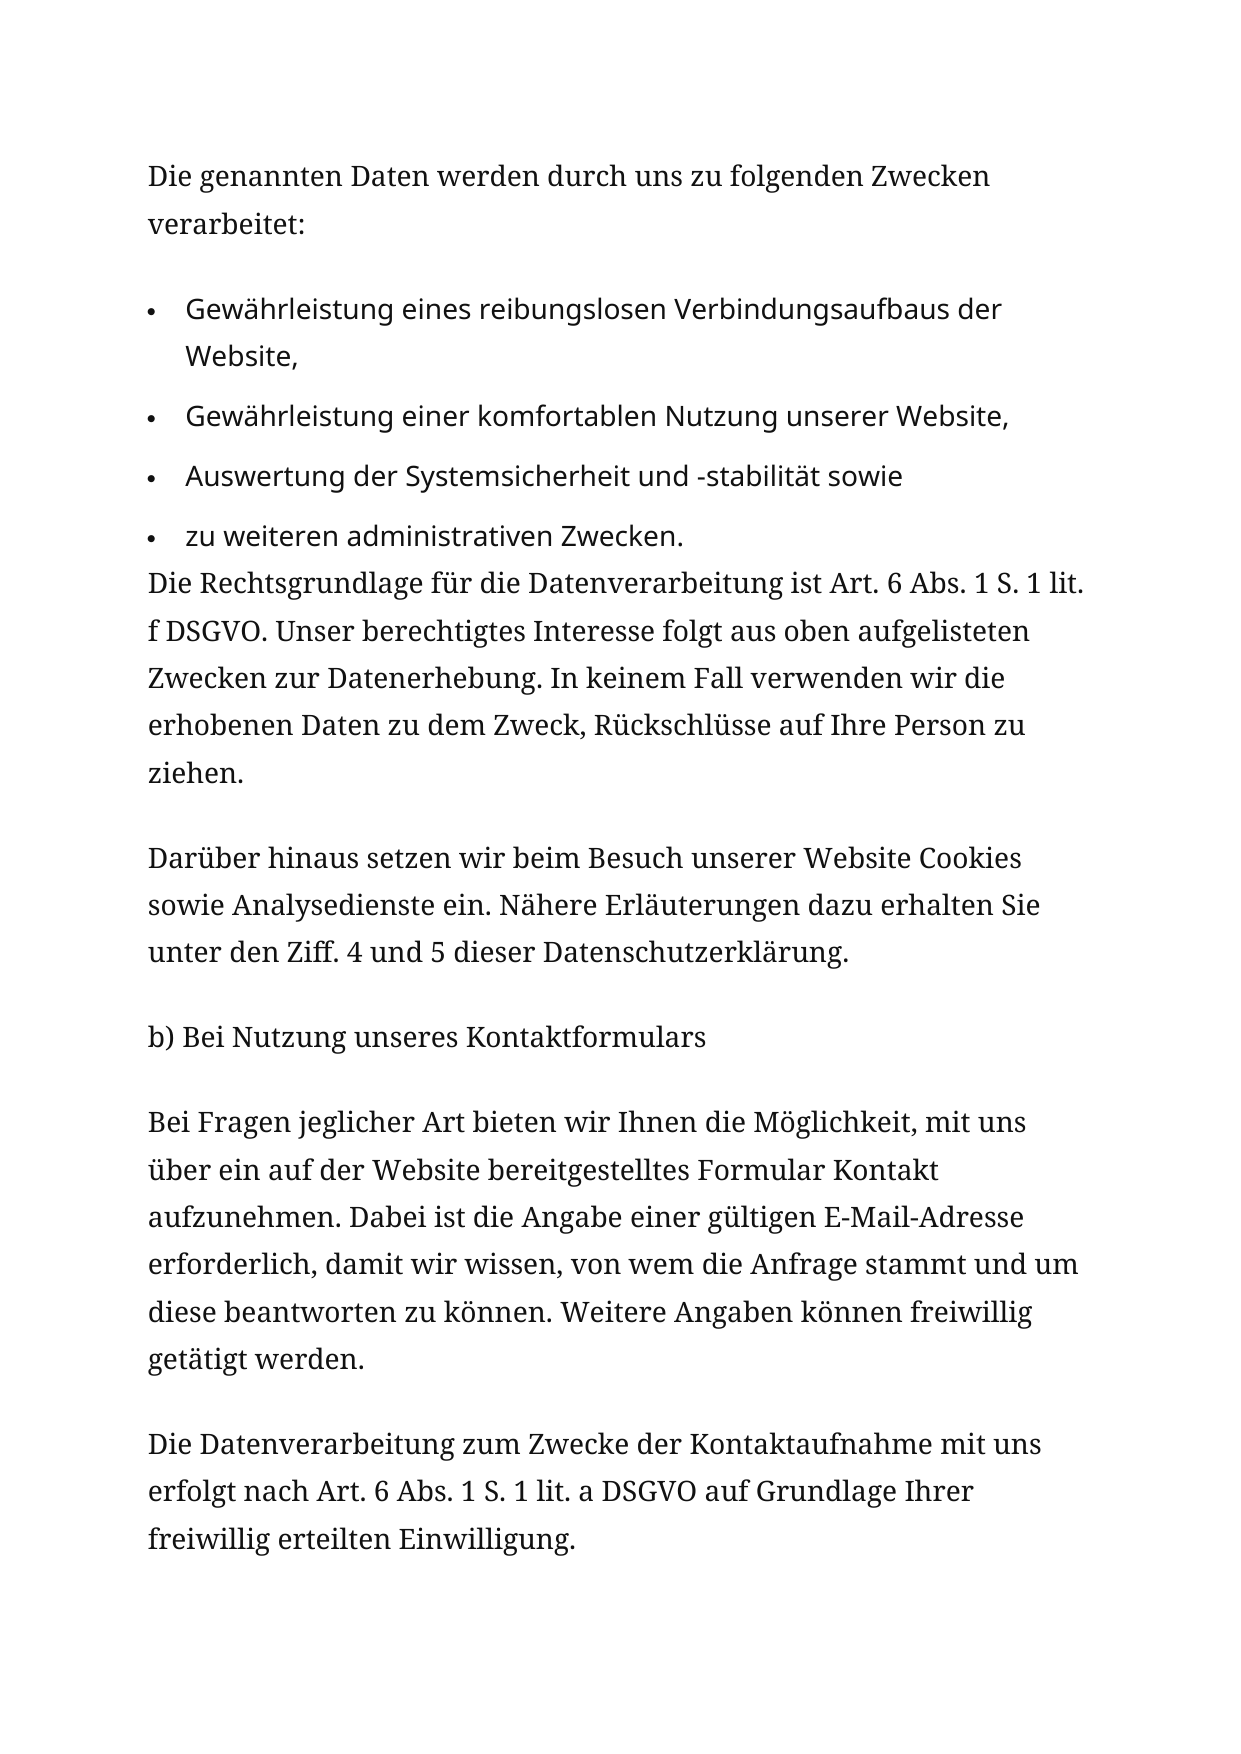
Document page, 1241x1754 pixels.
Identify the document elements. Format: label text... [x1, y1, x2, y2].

list Gewährleistung einer komfortablen Nutzung unserer Website, [148, 387, 1093, 434]
text Darüber hinaus setzen wir beim Besuch unserer Website Cookies sowie Analysedienste ein. Nähere Erläuterungen dazu erhalten Sie unter den Ziff. 4 und 5 dieser Datenschutzerklärung. [148, 829, 1093, 971]
text Die genannten Daten werden durch uns zu folgenden Zwecken verarbeitet: [148, 148, 1093, 242]
text Bei Fragen jeglicher Art bieten wir Ihnen die Möglichkeit, mit uns über ein auf der Website bereitgestelltes Formular Kontakt aufzunehmen. Dabei ist die Angabe einer gültigen E-Mail-Adresse erforderlich, damit wir wissen, von wem die Anfrage stammt und um diese beantworten zu können. Weitere Angaben können freiwillig getätigt werden. [148, 1093, 1093, 1378]
text b) Bei Nutzung unseres Kontaktformulars [148, 1008, 1093, 1056]
text Die Datenverarbeitung zum Zwecke der Kontaktaufnahme mit uns erfolgt nach Art. 6 Abs. 1 S. 1 lit. a DSGVO auf Grundlage Ihrer freiwillig erteilten Einwilligung. [148, 1415, 1093, 1557]
list Auswertung der Systemsicherheit und -stabilität sowie [148, 447, 1093, 494]
list zu weiteren administrativen Zwecken. [148, 507, 1093, 554]
text Die Rechtsgrundlage für die Datenverarbeitung ist Art. 6 Abs. 1 S. 1 lit. f DSGVO. Unser berechtigtes Interesse folgt aus oben aufgelisteten Zwecken zur Datenerhebung. In keinem Fall verwenden wir die erhobenen Daten zu dem Zweck, Rückschlüsse auf Ihre Person zu ziehen. [148, 554, 1093, 791]
list Gewährleistung eines reibungslosen Verbindungsaufbaus der Website, [148, 280, 1093, 375]
